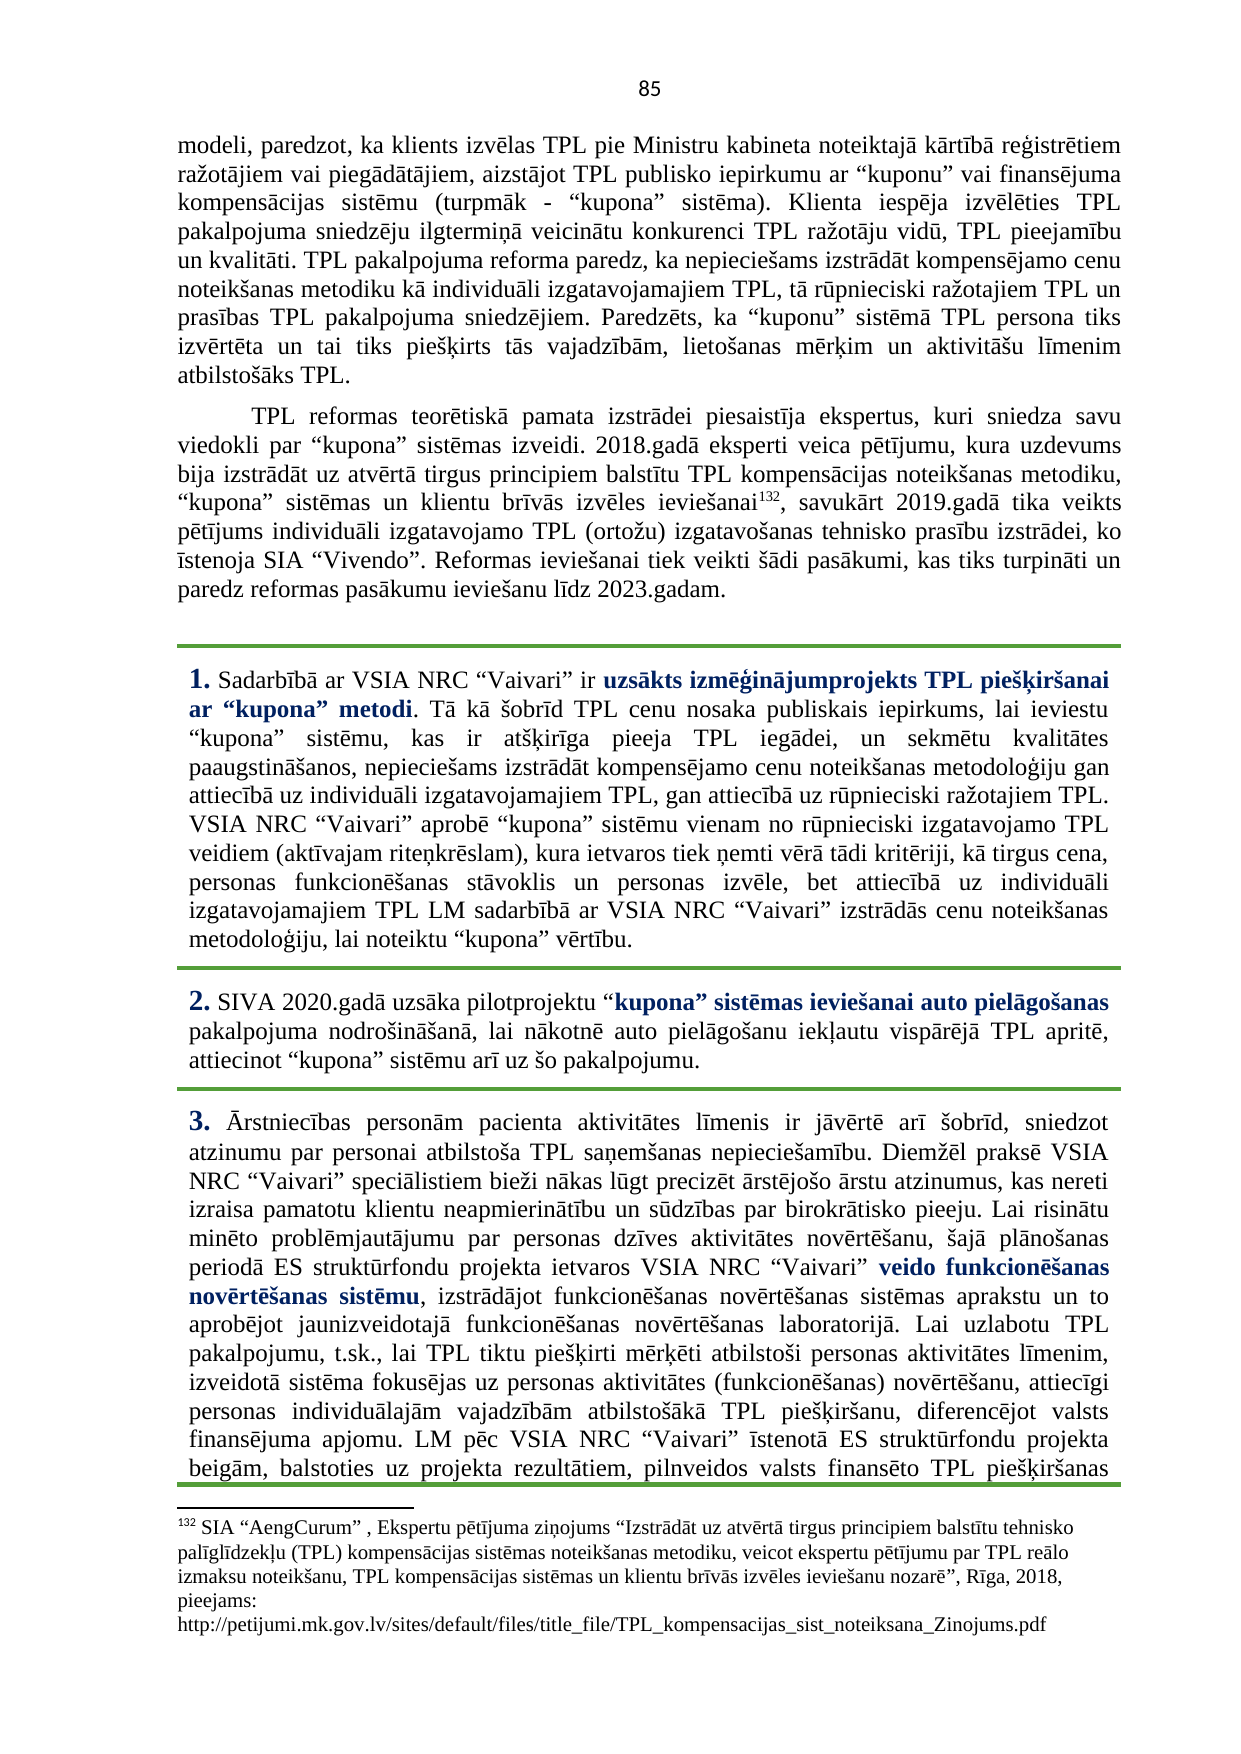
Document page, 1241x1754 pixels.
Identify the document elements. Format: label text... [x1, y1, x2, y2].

text TPL reformas teorētiskā pamata izstrādei piesaistīja ekspertus, kuri sniedza savu viedokli par “kupona” sistēmas izveidi. 2018.gadā eksperti veica pētījumu, kura uzdevums bija izstrādāt uz atvērtā tirgus principiem balstītu TPL kompensācijas noteikšanas metodiku, “kupona” sistēmas un klientu brīvās izvēles ieviešanai, savukārt 2019.gadā tika veikts pētījums individuāli izgatavojamo TPL (ortožu) izgatavošanas tehnisko prasību izstrādei, ko īstenoja SIA “Vivendo”. Reformas ieviešanai tiek veikti šādi pasākumi, kas tiks turpināti un paredz reformas pasākumu ieviešanu līdz 2023.gadam. [177, 401, 1122, 602]
table_header 1. Sadarbībā ar VSIA NRC “Vaivari” ir uzsākts izmēģinājumprojekts TPL piešķiršanai ar “kupona” metodi. Tā kā šobrīd TPL cenu nosaka publiskais iepirkums, lai ieviestu “kupona” sistēmu, kas ir atšķirīga pieeja TPL iegādei, un sekmētu kvalitātes paaugstināšanos, nepieciešams izstrādāt kompensējamo cenu noteikšanas metodoloģiju gan attiecībā uz individuāli izgatavojamajiem TPL, gan attiecībā uz rūpnieciski ražotajiem TPL. VSIA NRC “Vaivari” aprobē “kupona” sistēmu vienam no rūpnieciski izgatavojamo TPL veidiem (aktīvajam riteņkrēslam), kura ietvaros tiek ņemti vērā tādi kritēriji, kā tirgus cena, personas funkcionēšanas stāvoklis un personas izvēle, bet attiecībā uz individuāli izgatavojamajiem TPL LM sadarbībā ar VSIA NRC “Vaivari” izstrādās cenu noteikšanas metodoloģiju, lai noteiktu “kupona” vērtību. [177, 648, 1121, 966]
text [177, 130, 1122, 389]
table_cell 2. SIVA 2020.gadā uzsāka pilotprojektu “kupona” sistēmas ieviešanai auto pielāgošanas pakalpojuma nodrošināšanā, lai nākotnē auto pielāgošanu iekļautu vispārējā TPL apritē, attiecinot “kupona” sistēmu arī uz šo pakalpojumu. [177, 970, 1121, 1086]
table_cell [177, 1091, 1121, 1482]
